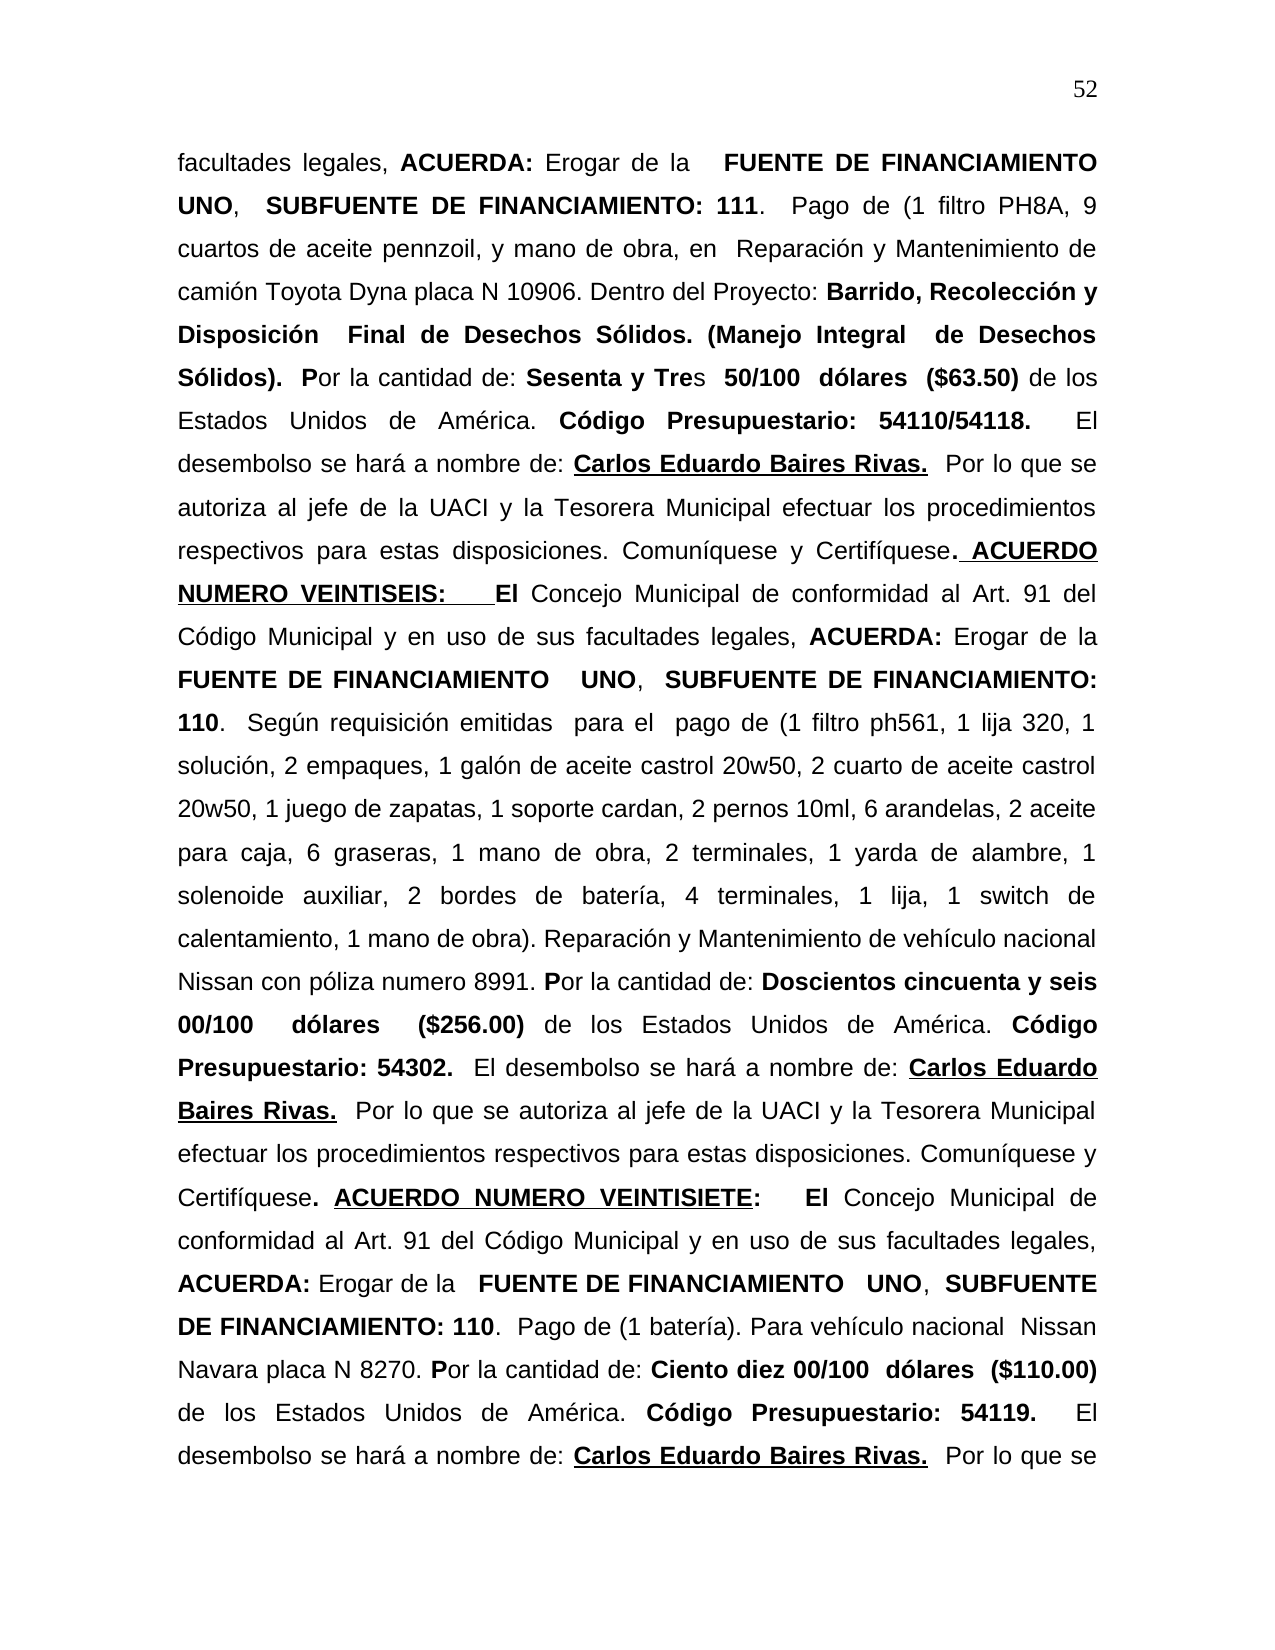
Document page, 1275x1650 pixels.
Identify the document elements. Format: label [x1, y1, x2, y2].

text [177, 148, 1098, 1470]
